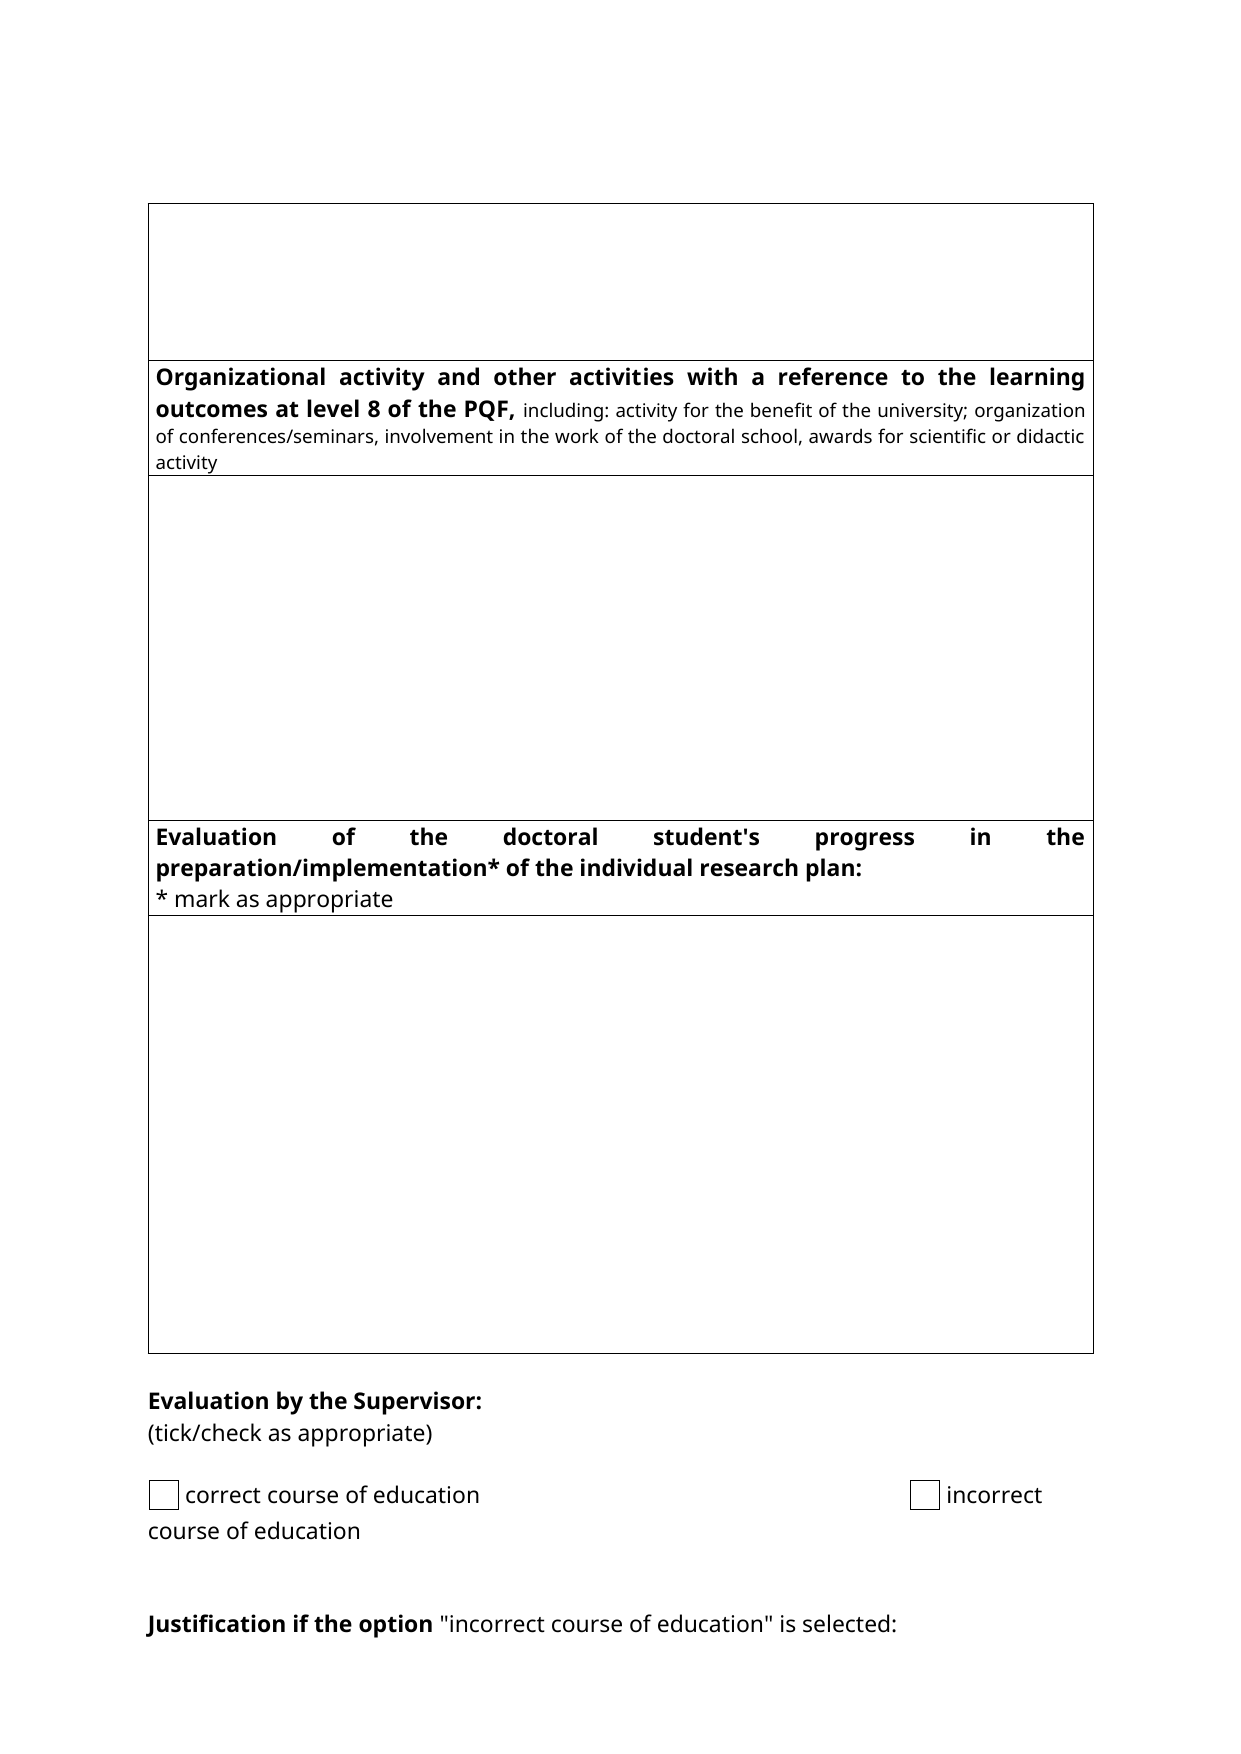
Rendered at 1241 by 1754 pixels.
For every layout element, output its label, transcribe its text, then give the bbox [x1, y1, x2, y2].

text Evaluation by the Supervisor: [148, 1385, 1093, 1417]
table_cell Organizational activity and other activities with a reference to the learning outcomes at level 8 of the PQF, including: activity for the benefit of the university; organization of conferences/seminars, involvement in the work of the doctoral school, awards for scientific or didactic activity [149, 361, 1093, 475]
text Justification if the option "incorrect course of education" is selected: [148, 1608, 1093, 1639]
text (tick/check as appropriate) [148, 1417, 1093, 1448]
table_cell [149, 916, 1093, 1353]
text correct course of education incorrect course of education [148, 1479, 1093, 1546]
table_cell [149, 476, 1093, 820]
table_cell Evaluation of the doctoral student's progress in the preparation/implementation* of the individual research plan: * mark as appropriate [149, 821, 1093, 914]
table_cell [149, 204, 1093, 360]
